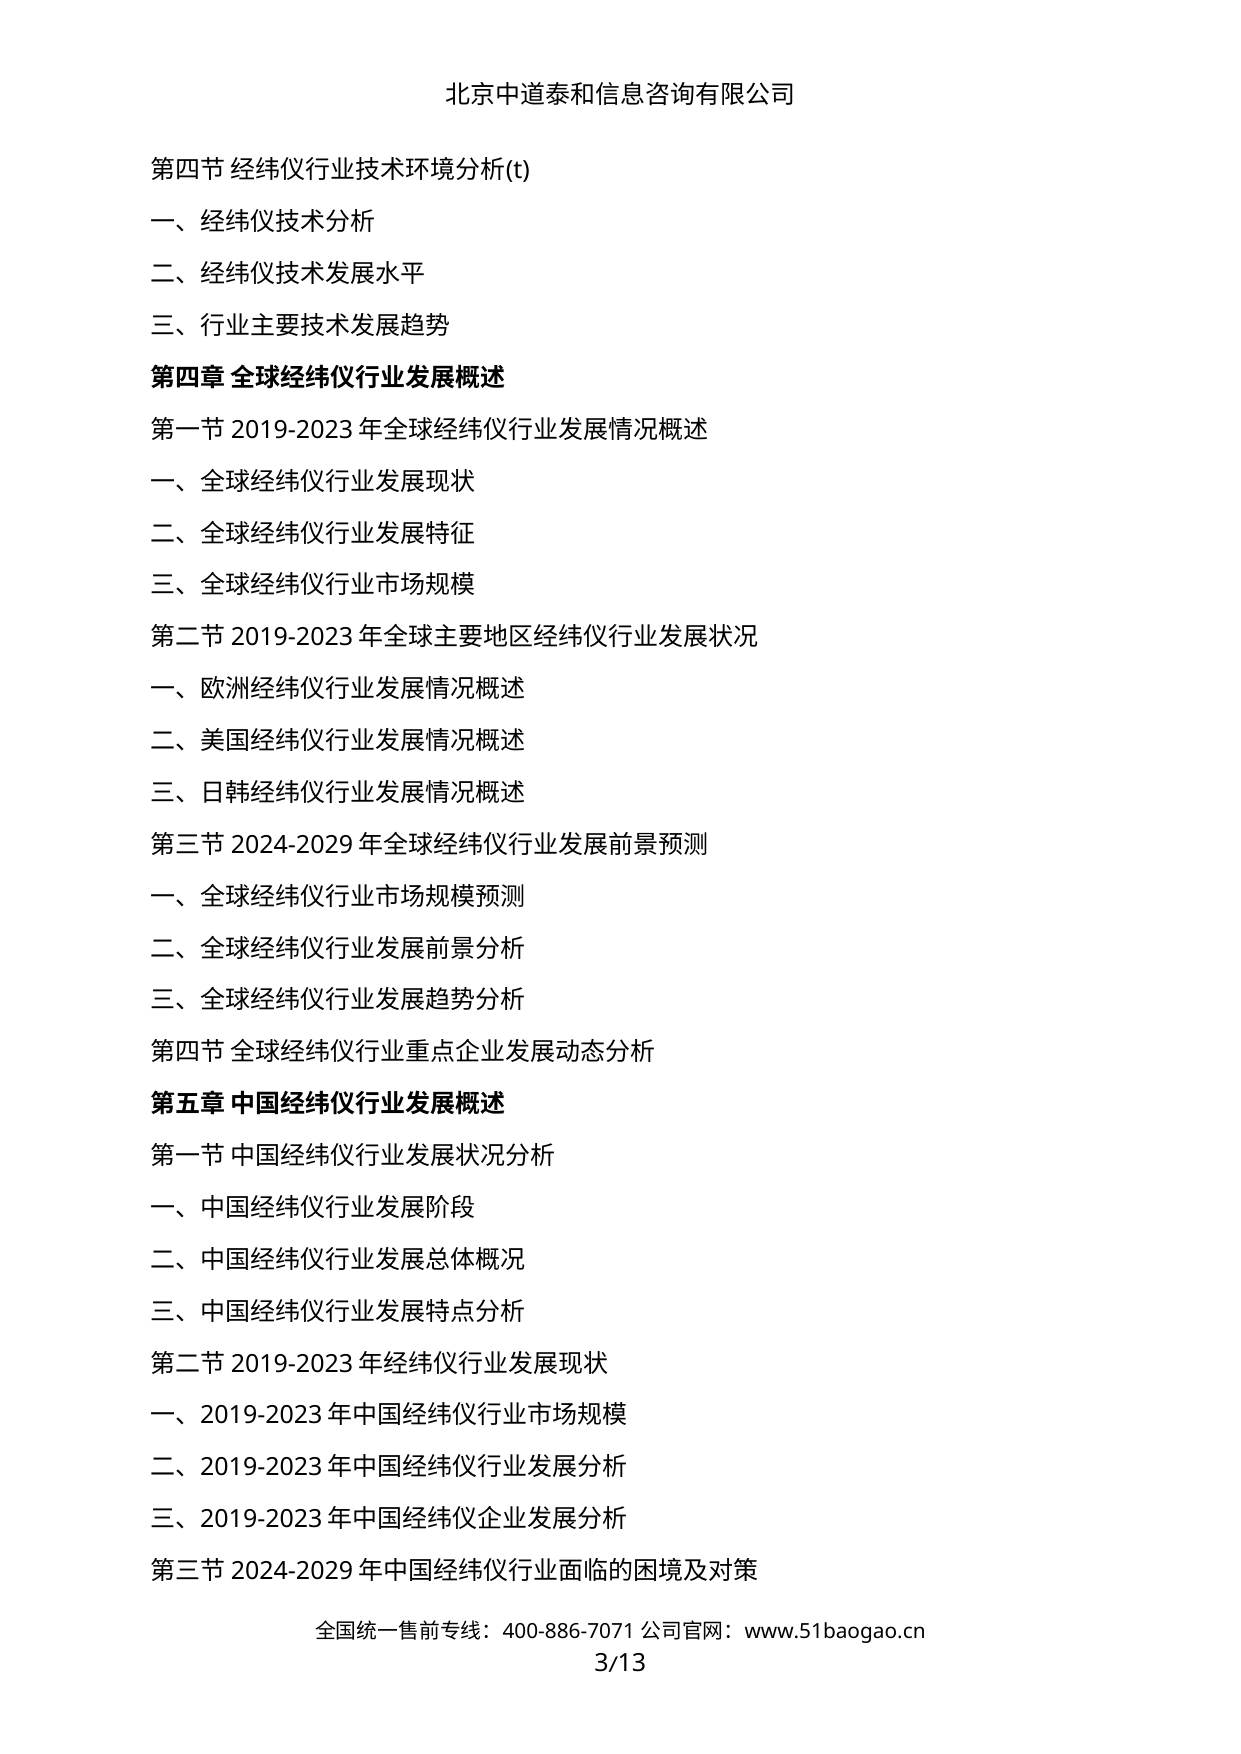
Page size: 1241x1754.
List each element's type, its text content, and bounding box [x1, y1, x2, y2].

text 第五章 中国经纬仪行业发展概述 [150, 1084, 1090, 1120]
text 二、全球经纬仪行业发展前景分析 [150, 928, 1090, 964]
text 第二节 2019-2023年经纬仪行业发展现状 [150, 1343, 1090, 1379]
text 第一节 2019-2023年全球经纬仪行业发展情况概述 [150, 409, 1090, 446]
text 一、欧洲经纬仪行业发展情况概述 [150, 669, 1090, 705]
text 二、2019-2023年中国经纬仪行业发展分析 [150, 1447, 1090, 1483]
text 第二节 2019-2023年全球主要地区经纬仪行业发展状况 [150, 617, 1090, 653]
text 二、中国经纬仪行业发展总体概况 [150, 1239, 1090, 1276]
text 三、全球经纬仪行业发展趋势分析 [150, 980, 1090, 1016]
text 二、经纬仪技术发展水平 [150, 254, 1090, 290]
text 第四节 经纬仪行业技术环境分析(t) [150, 150, 1090, 186]
text 三、2019-2023年中国经纬仪企业发展分析 [150, 1499, 1090, 1535]
text 一、2019-2023年中国经纬仪行业市场规模 [150, 1395, 1090, 1431]
text 一、全球经纬仪行业市场规模预测 [150, 876, 1090, 912]
text 一、经纬仪技术分析 [150, 202, 1090, 238]
text 二、全球经纬仪行业发展特征 [150, 513, 1090, 549]
text 三、日韩经纬仪行业发展情况概述 [150, 772, 1090, 809]
text 第三节 2024-2029年全球经纬仪行业发展前景预测 [150, 824, 1090, 861]
text 一、中国经纬仪行业发展阶段 [150, 1187, 1090, 1224]
text 第四章 全球经纬仪行业发展概述 [150, 357, 1090, 394]
text 第三节 2024-2029年中国经纬仪行业面临的困境及对策 [150, 1551, 1090, 1587]
text 二、美国经纬仪行业发展情况概述 [150, 721, 1090, 757]
text 一、全球经纬仪行业发展现状 [150, 461, 1090, 497]
text 三、行业主要技术发展趋势 [150, 306, 1090, 342]
text 第四节 全球经纬仪行业重点企业发展动态分析 [150, 1032, 1090, 1068]
text 三、全球经纬仪行业市场规模 [150, 565, 1090, 601]
text 第一节 中国经纬仪行业发展状况分析 [150, 1136, 1090, 1172]
text 三、中国经纬仪行业发展特点分析 [150, 1291, 1090, 1327]
